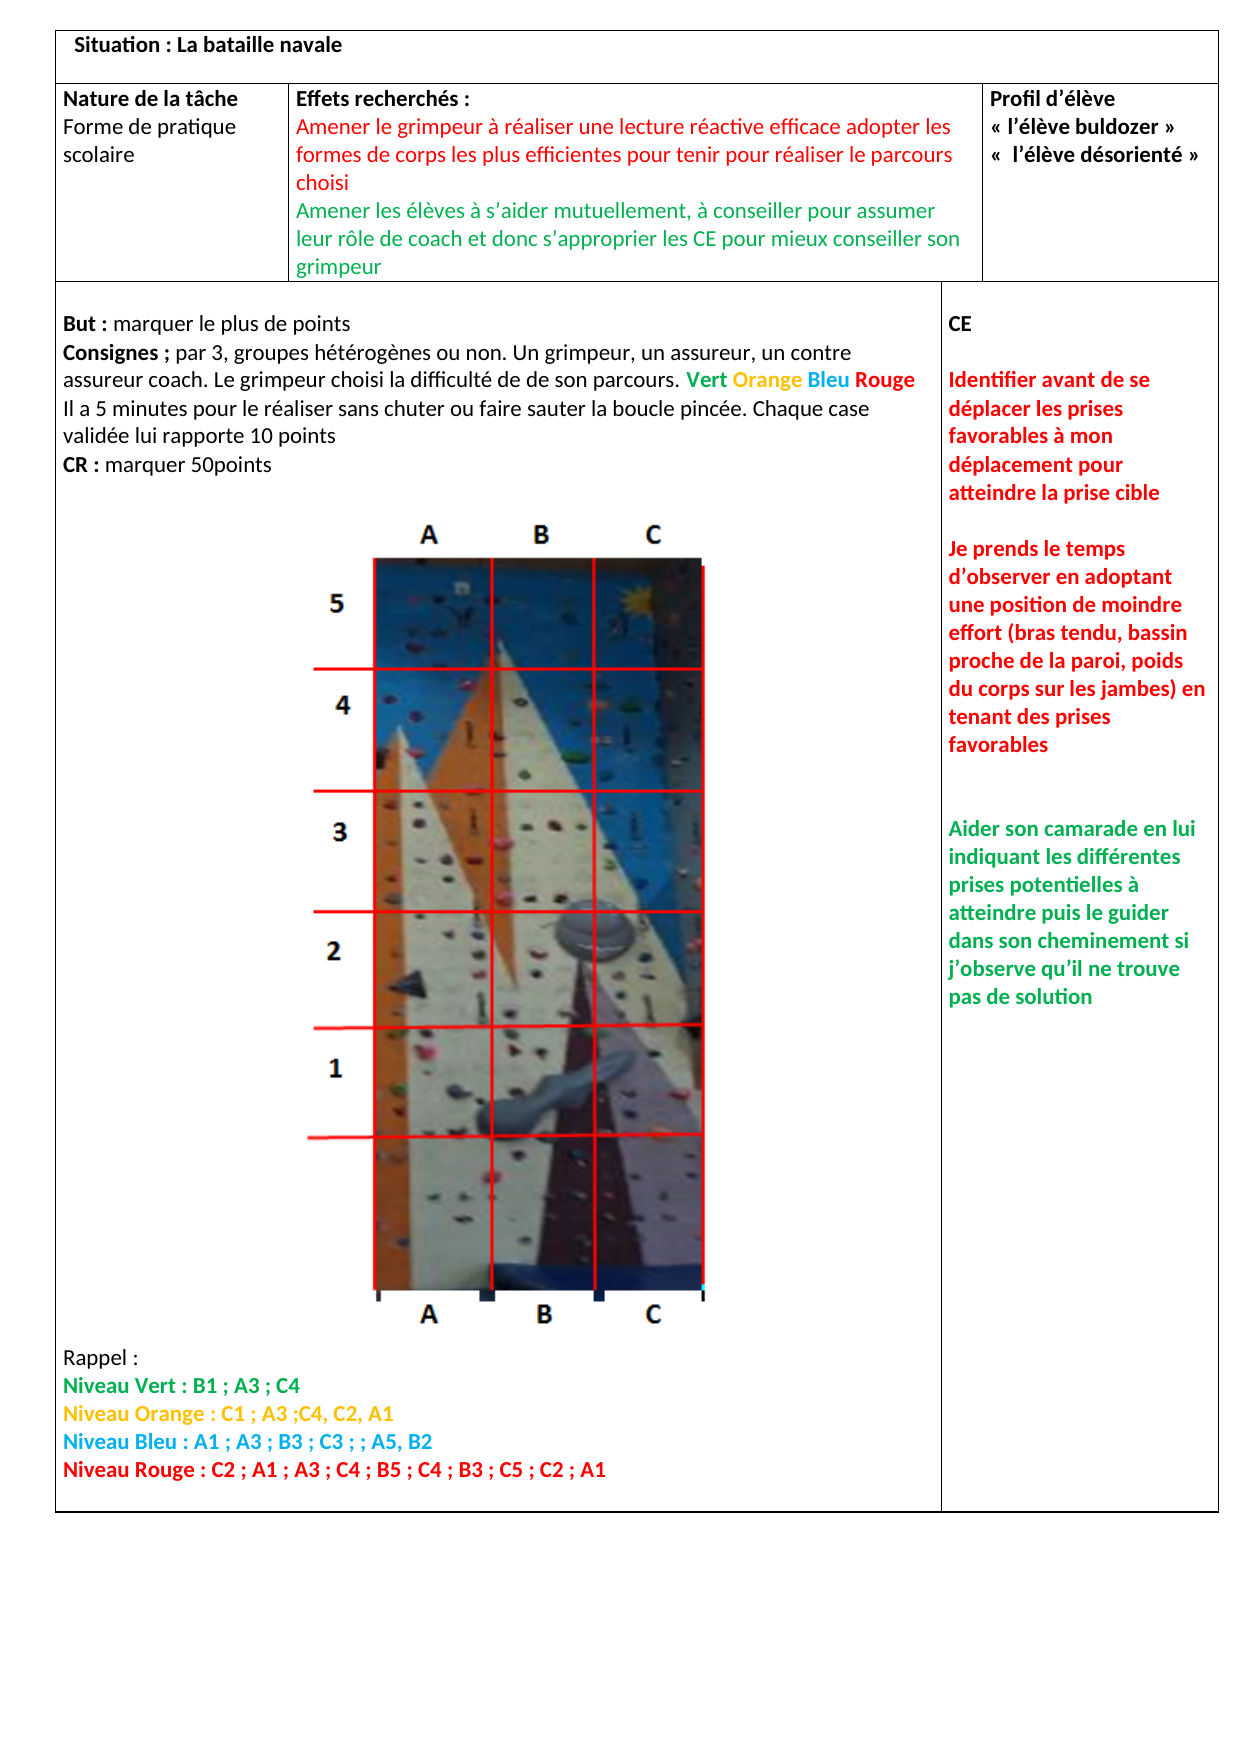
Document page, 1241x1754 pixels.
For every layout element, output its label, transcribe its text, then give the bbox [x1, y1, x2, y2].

table_header Situation : La bataille navale [56, 31, 1218, 83]
table_cell Effets recherchés : Amener le grimpeur à réaliser une lecture réactive efficace adopter les formes de corps les plus efficientes pour tenir pour réaliser le parcours choisi Amener les élèves à s’aider mutuellement, à conseiller pour assumer leur rôle de coach et donc s’approprier les CE pour mieux conseiller son grimpeur [289, 84, 982, 281]
table_cell Nature de la tâche Forme de pratique scolaire [56, 84, 288, 281]
table_cell Profil d’élève « l’élève buldozer » « l’élève désorienté » [983, 84, 1218, 281]
table_cell But : marquer le plus de points Consignes ; par 3, groupes hétérogènes ou non. Un grimpeur, un assureur, un contre assureur coach. Le grimpeur choisi la difficulté de de son parcours. Vert Orange Bleu Rouge Il a 5 minutes pour le réaliser sans chuter ou faire sauter la boucle pincée. Chaque case validée lui rapporte 10 points CR : marquer 50points Rappel : Niveau Vert : B1 ; A3 ; C4 Niveau Orange : C1 ; A3 ;C4, C2, A1 Niveau Bleu : A1 ; A3 ; B3 ; C3 ; ; A5, B2 Niveau Rouge : C2 ; A1 ; A3 ; C4 ; B5 ; C4 ; B3 ; C5 ; C2 ; A1 [56, 282, 941, 1511]
table_cell CE Identifier avant de se déplacer les prises favorables à mon déplacement pour atteindre la prise cible Je prends le temps d’observer en adoptant une position de moindre effort (bras tendu, bassin proche de la paroi, poids du corps sur les jambes) en tenant des prises favorables Aider son camarade en lui indiquant les différentes prises potentielles à atteindre puis le guider dans son cheminement si j’observe qu’il ne trouve pas de solution [942, 282, 1218, 1511]
picture [281, 505, 716, 1344]
